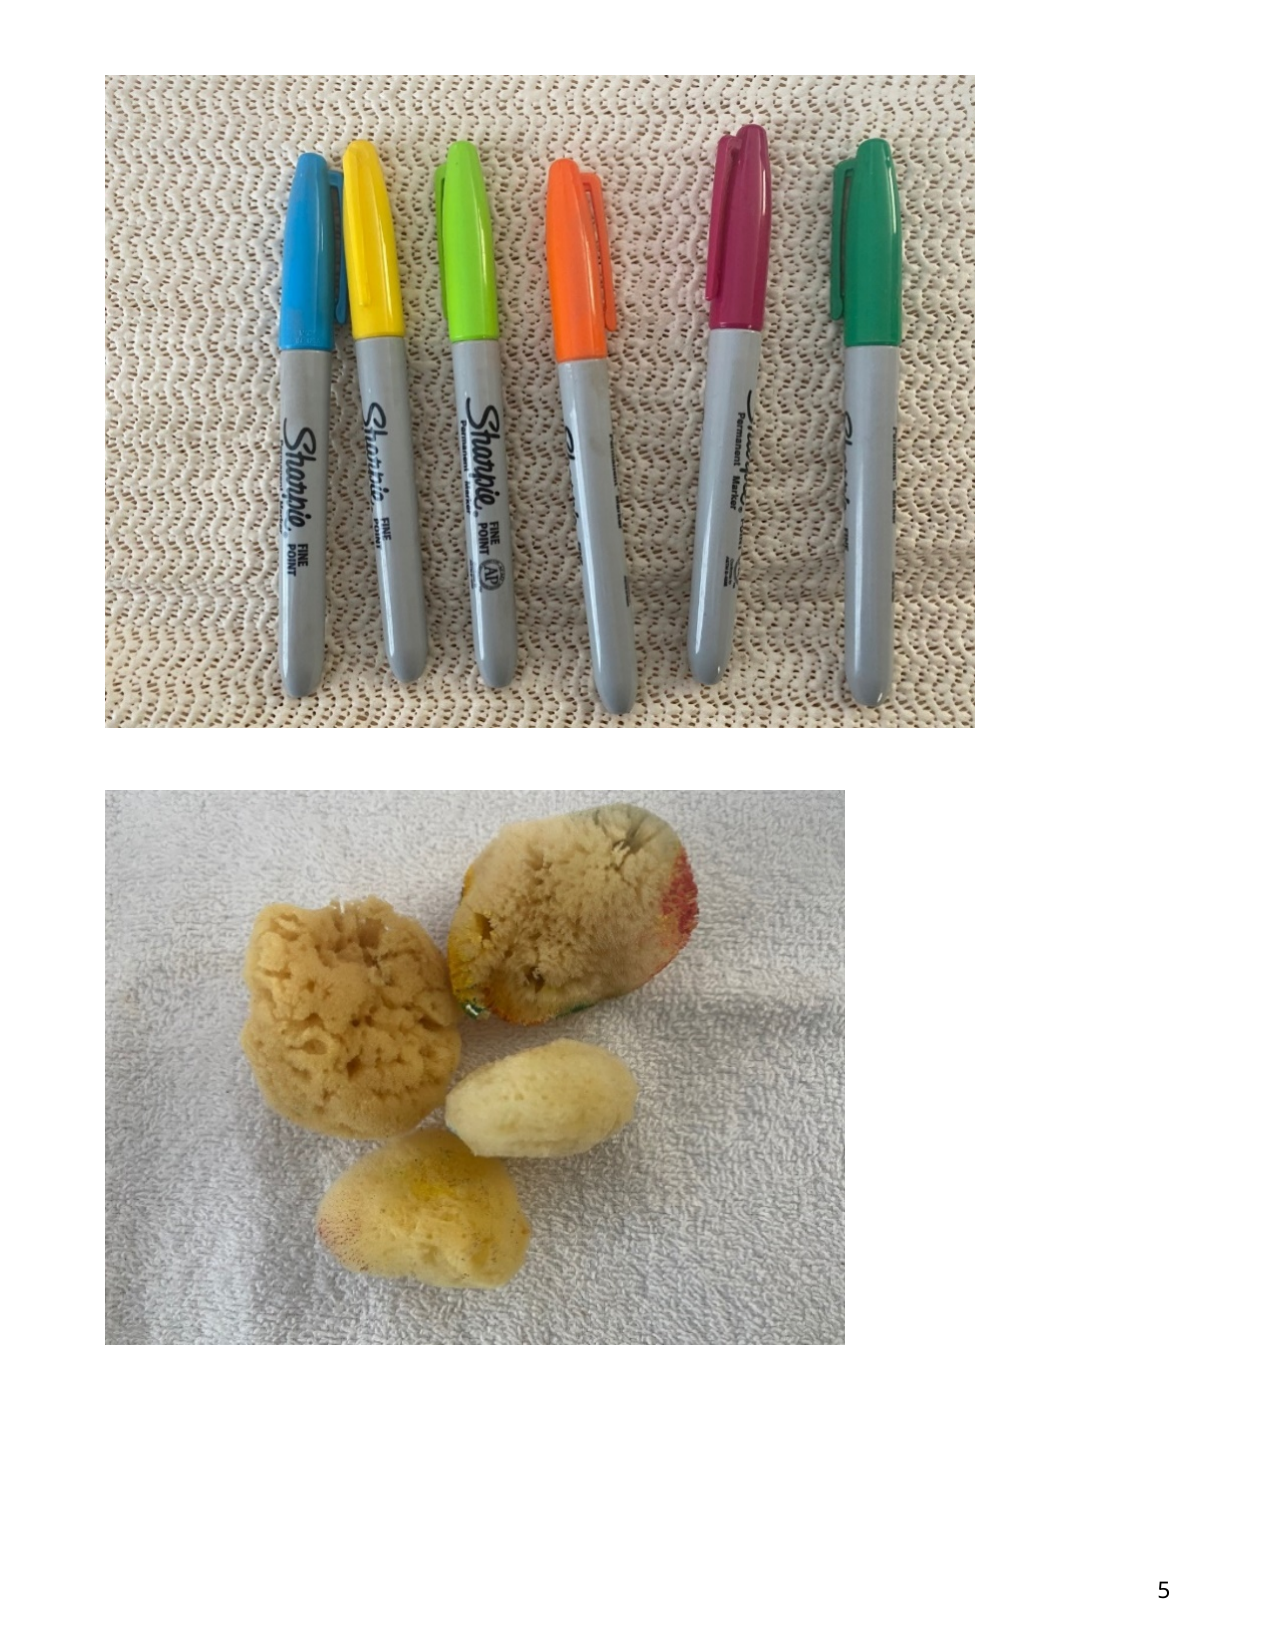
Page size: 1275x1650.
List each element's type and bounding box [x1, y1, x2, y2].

picture [105, 790, 845, 1345]
picture [105, 75, 975, 728]
